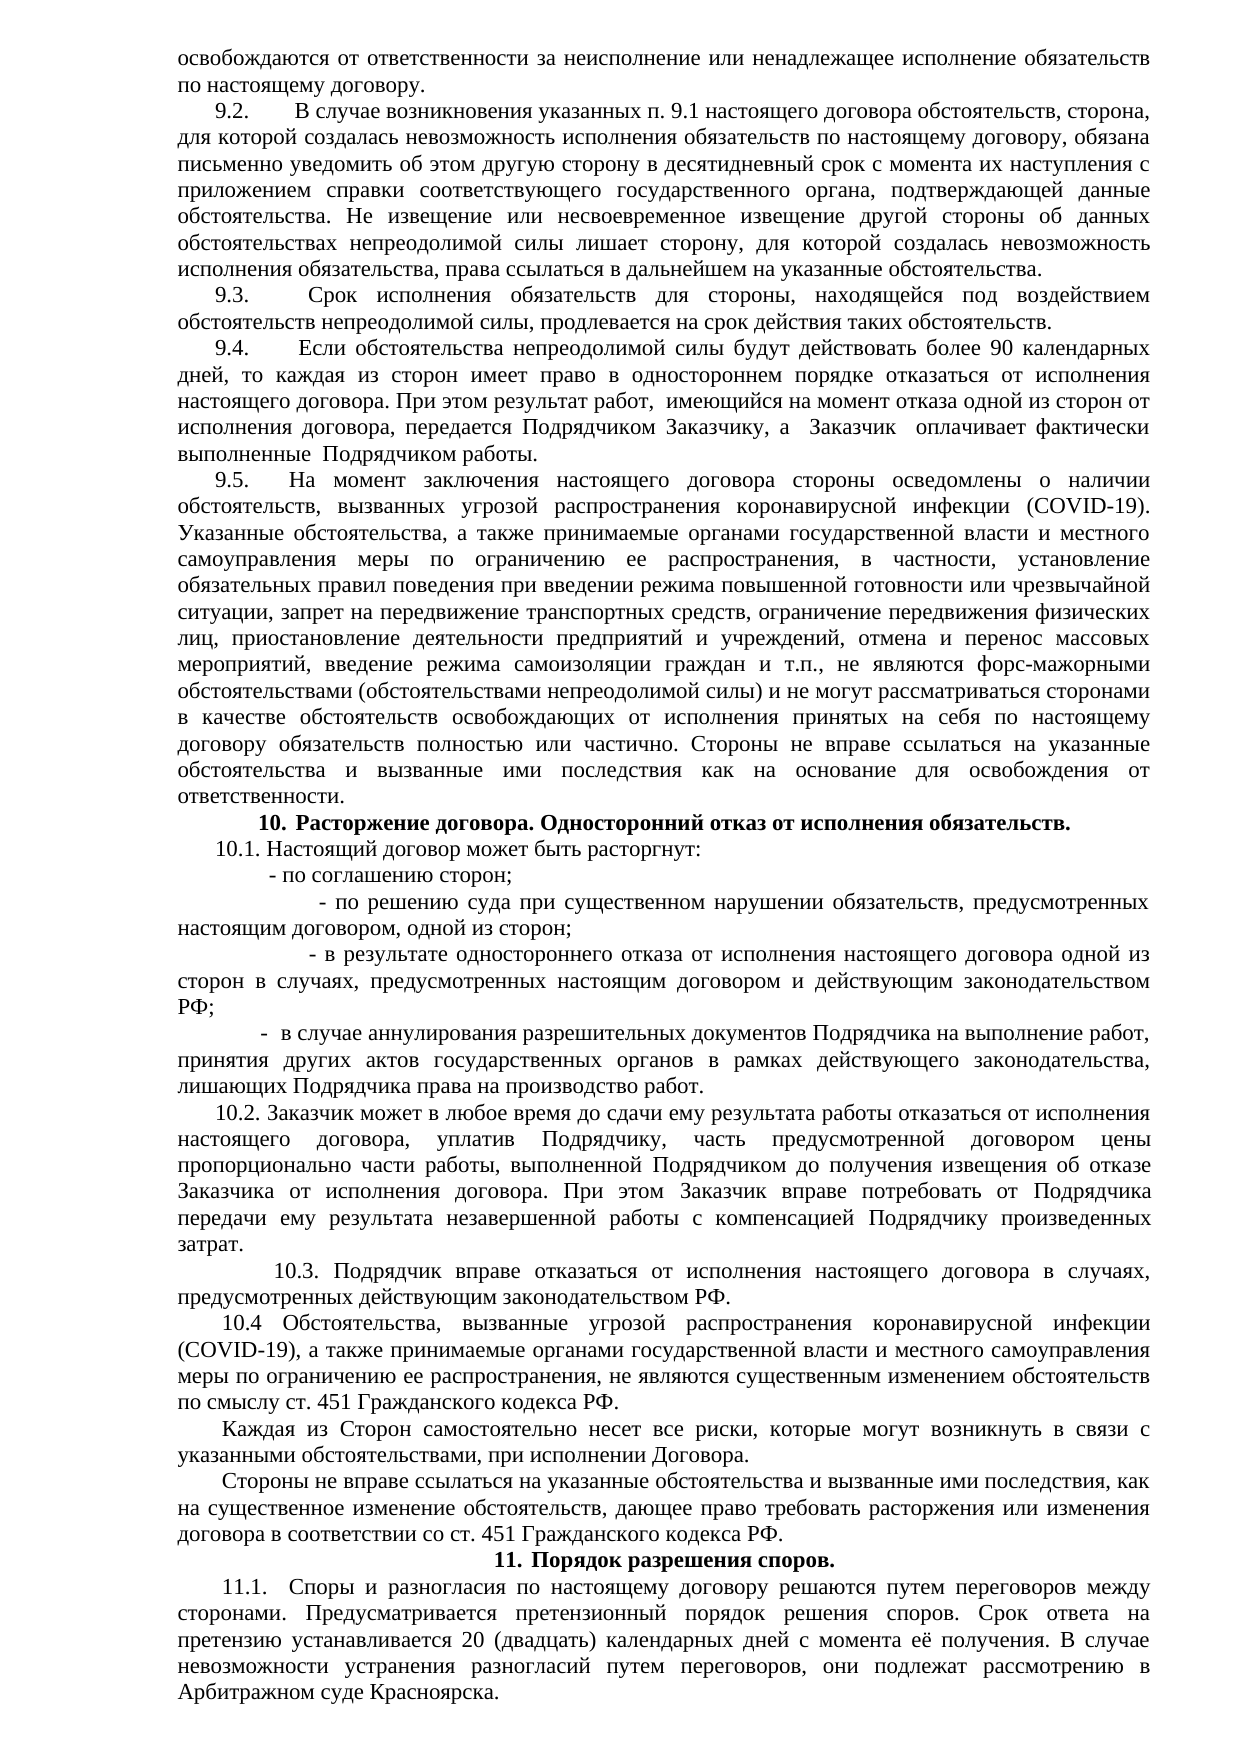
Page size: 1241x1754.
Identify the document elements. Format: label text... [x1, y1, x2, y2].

list Расторжение договора. Односторонний отказ от исполнения обязательств. [177, 809, 1152, 835]
list Срок исполнения обязательств для стороны, находящейся под воздействием обстоятельств непреодолимой силы, продлевается на срок действия таких обстоятельств. [177, 282, 1152, 334]
text - по соглашению сторон; [177, 861, 1152, 888]
text - в результате одностороннего отказа от исполнения настоящего договора одной из сторон в случаях, предусмотренных настоящим договором и действующим законодательством РФ; [177, 940, 1152, 1019]
text 10.4 Обстоятельства, вызванные угрозой распространения коронавирусной инфекции (COVID-19), а также принимаемые органами государственной власти и местного самоуправления меры по ограничению ее распространения, не являются существенным изменением обстоятельств по смыслу ст. 451 Гражданского кодекса РФ. [177, 1309, 1152, 1415]
text - по решению суда при существенном нарушении обязательств, предусмотренных настоящим договором, одной из сторон; [177, 888, 1152, 940]
text Стороны не вправе ссылаться на указанные обстоятельства и вызванные ими последствия, как на существенное изменение обстоятельств, дающее право требовать расторжения или изменения договора в соответствии со ст. 451 Гражданского кодекса РФ. [177, 1467, 1152, 1547]
text Каждая из Сторон самостоятельно несет все риски, которые могут возникнуть в связи с указанными обстоятельствами, при исполнении Договора. [177, 1415, 1152, 1467]
list На момент заключения настоящего договора стороны осведомлены о наличии обстоятельств, вызванных угрозой распространения коронавирусной инфекции (COVID-19). Указанные обстоятельства, а также принимаемые органами государственной власти и местного самоуправления меры по ограничению ее распространения, в частности, установление обязательных правил поведения при введении режима повышенной готовности или чрезвычайной ситуации, запрет на передвижение транспортных средств, ограничение передвижения физических лиц, приостановление деятельности предприятий и учреждений, отмена и перенос массовых мероприятий, введение режима самоизоляции граждан и т.п., не являются форс-мажорными обстоятельствами (обстоятельствами непреодолимой силы) и не могут рассматриваться сторонами в качестве обстоятельств освобождающих от исполнения принятых на себя по настоящему договору обязательств полностью или частично. Стороны не вправе ссылаться на указанные обстоятельства и вызванные ими последствия как на основание для освобождения от ответственности. [177, 466, 1152, 809]
list Если обстоятельства непреодолимой силы будут действовать более 90 календарных дней, то каждая из сторон имеет право в одностороннем порядке отказаться от исполнения настоящего договора. При этом результат работ, имеющийся на момент отказа одной из сторон от исполнения договора, передается Подрядчиком Заказчику, а Заказчик оплачивает фактически выполненные Подрядчиком работы. [177, 334, 1152, 466]
list В случае возникновения указанных п. 9.1 настоящего договора обстоятельств, сторона, для которой создалась невозможность исполнения обязательств по настоящему договору, обязана письменно уведомить об этом другую сторону в десятидневный срок с момента их наступления с приложением справки соответствующего государственного органа, подтверждающей данные обстоятельства. Не извещение или несвоевременное извещение другой стороны об данных обстоятельствах непреодолимой силы лишает сторону, для которой создалась невозможность исполнения обязательства, права ссылаться в дальнейшем на указанные обстоятельства. [177, 97, 1152, 282]
text - в случае аннулирования разрешительных документов Подрядчика на выполнение работ, принятия других актов государственных органов в рамках действующего законодательства, лишающих Подрядчика права на производство работ. [177, 1019, 1152, 1098]
text 10.2. Заказчик может в любое время до сдачи ему результата работы отказаться от исполнения настоящего договора, уплатив Подрядчику, часть предусмотренной договором цены пропорционально части работы, выполненной Подрядчиком до получения извещения об отказе Заказчика от исполнения договора. При этом Заказчик вправе потребовать от Подрядчика передачи ему результата незавершенной работы с компенсацией Подрядчику произведенных затрат. [177, 1098, 1152, 1257]
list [177, 44, 1152, 97]
text 10.3. Подрядчик вправе отказаться от исполнения настоящего договора в случаях, предусмотренных действующим законодательством РФ. [177, 1257, 1152, 1309]
list Порядок разрешения споров. [177, 1547, 1152, 1573]
text 10.1. Настоящий договор может быть расторгнут: [177, 835, 1152, 861]
list Споры и разногласия по настоящему договору решаются путем переговоров между сторонами. Предусматривается претензионный порядок решения споров. Срок ответа на претензию устанавливается 20 (двадцать) календарных дней с момента её получения. В случае невозможности устранения разногласий путем переговоров, они подлежат рассмотрению в Арбитражном суде Красноярска. [177, 1573, 1152, 1705]
